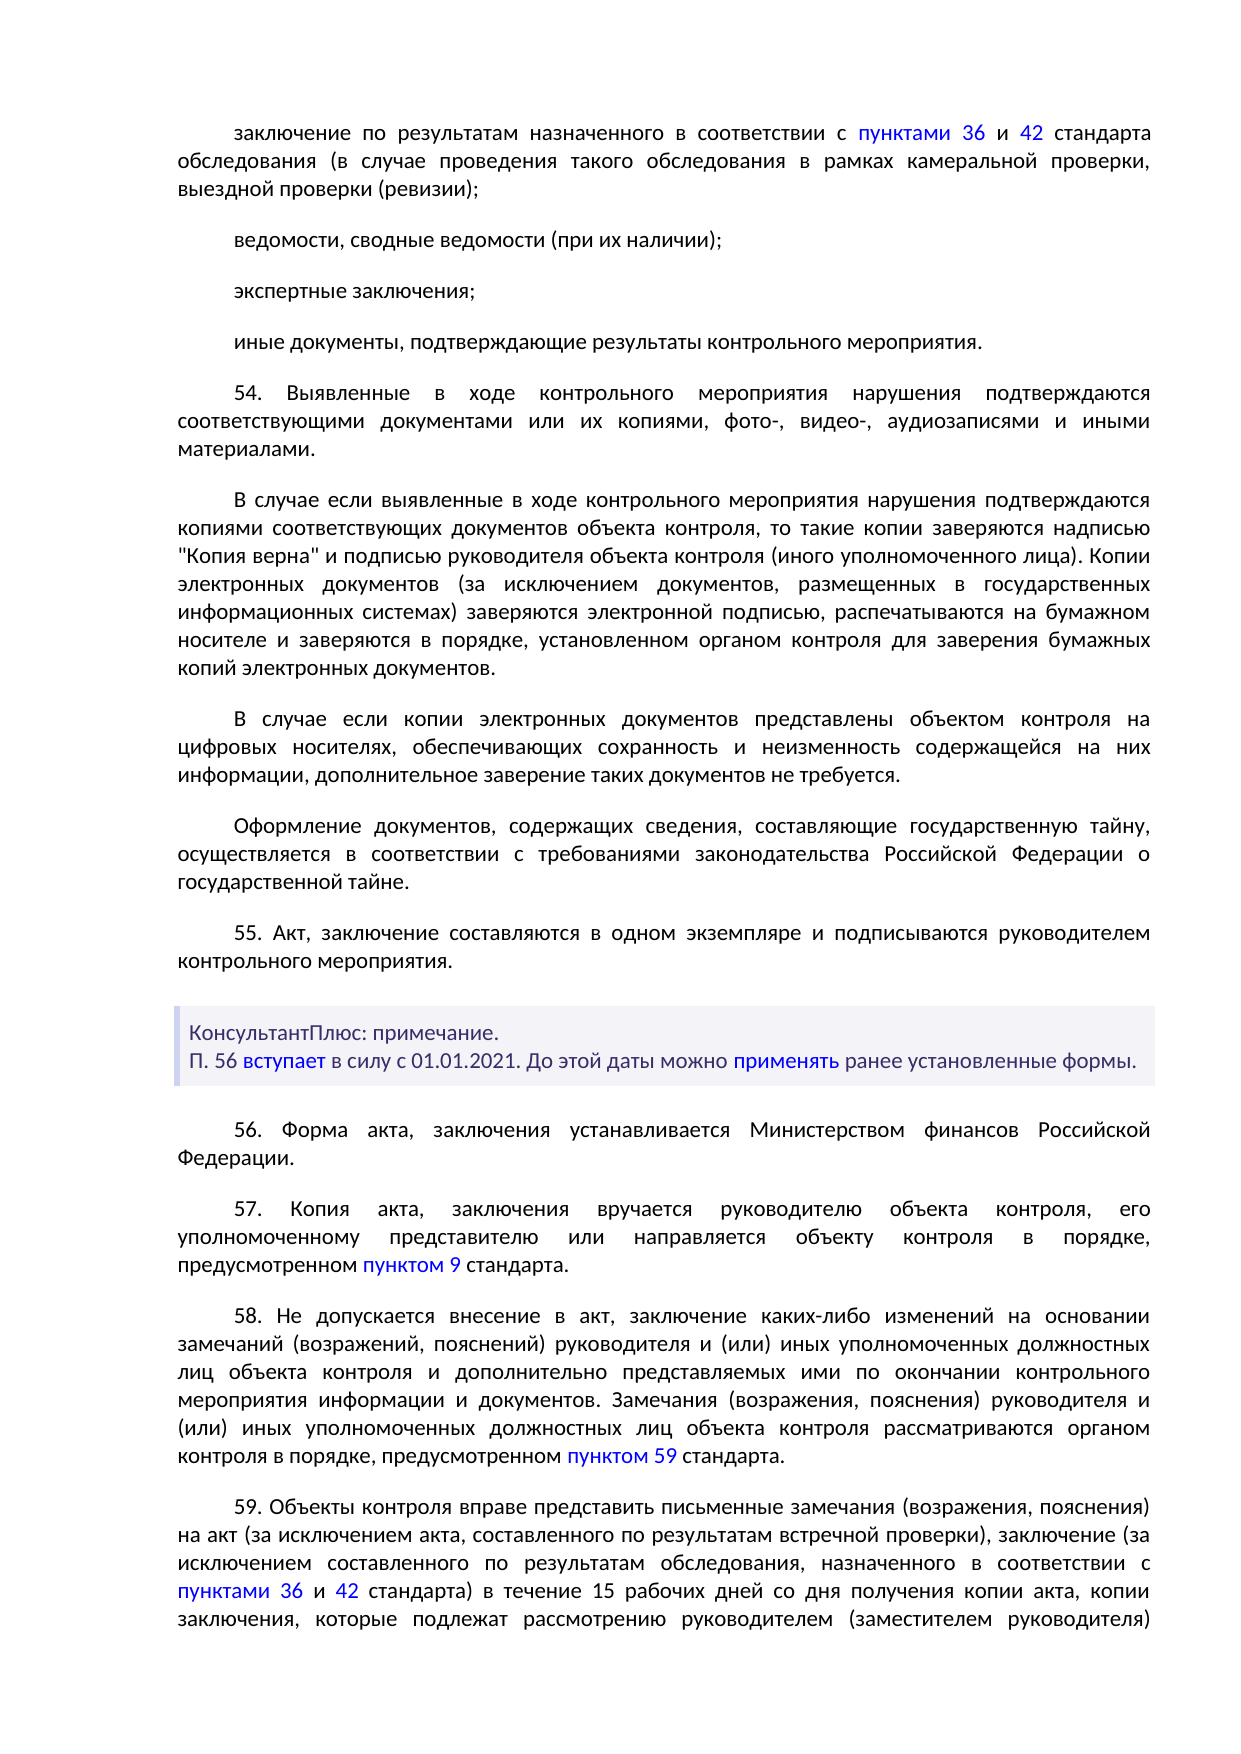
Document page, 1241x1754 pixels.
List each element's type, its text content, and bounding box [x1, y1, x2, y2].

text ведомости, сводные ведомости (при их наличии); [177, 225, 1152, 253]
text В случае если выявленные в ходе контрольного мероприятия нарушения подтверждаются копиями соответствующих документов объекта контроля, то такие копии заверяются надписью "Копия верна" и подписью руководителя объекта контроля (иного уполномоченного лица). Копии электронных документов (за исключением документов, размещенных в государственных информационных системах) заверяются электронной подписью, распечатываются на бумажном носителе и заверяются в порядке, установленном органом контроля для заверения бумажных копий электронных документов. [177, 485, 1152, 681]
text 56. Форма акта, заключения устанавливается Министерством финансов Российской Федерации. [177, 1115, 1152, 1171]
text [177, 1492, 1152, 1632]
text экспертные заключения; [177, 276, 1152, 304]
text 57. Копия акта, заключения вручается руководителю объекта контроля, его уполномоченному представителю или направляется объекту контроля в порядке, предусмотренном пунктом 9 стандарта. [177, 1194, 1152, 1278]
table_header КонсультантПлюс: примечание. П. 56 вступает в силу с 01.01.2021. До этой даты можно применять ранее установленные формы. [180, 1006, 1149, 1086]
text иные документы, подтверждающие результаты контрольного мероприятия. [177, 327, 1152, 355]
text 55. Акт, заключение составляются в одном экземпляре и подписываются руководителем контрольного мероприятия. [177, 918, 1152, 974]
text 58. Не допускается внесение в акт, заключение каких-либо изменений на основании замечаний (возражений, пояснений) руководителя и (или) иных уполномоченных должностных лиц объекта контроля и дополнительно представляемых ими по окончании контрольного мероприятия информации и документов. Замечания (возражения, пояснения) руководителя и (или) иных уполномоченных должностных лиц объекта контроля рассматриваются органом контроля в порядке, предусмотренном пунктом 59 стандарта. [177, 1301, 1152, 1469]
text 54. Выявленные в ходе контрольного мероприятия нарушения подтверждаются соответствующими документами или их копиями, фото-, видео-, аудиозаписями и иными материалами. [177, 378, 1152, 462]
text заключение по результатам назначенного в соответствии с пунктами 36 и 42 стандарта обследования (в случае проведения такого обследования в рамках камеральной проверки, выездной проверки (ревизии); [177, 118, 1152, 202]
text В случае если копии электронных документов представлены объектом контроля на цифровых носителях, обеспечивающих сохранность и неизменность содержащейся на них информации, дополнительное заверение таких документов не требуется. [177, 704, 1152, 788]
text Оформление документов, содержащих сведения, составляющие государственную тайну, осуществляется в соответствии с требованиями законодательства Российской Федерации о государственной тайне. [177, 811, 1152, 895]
